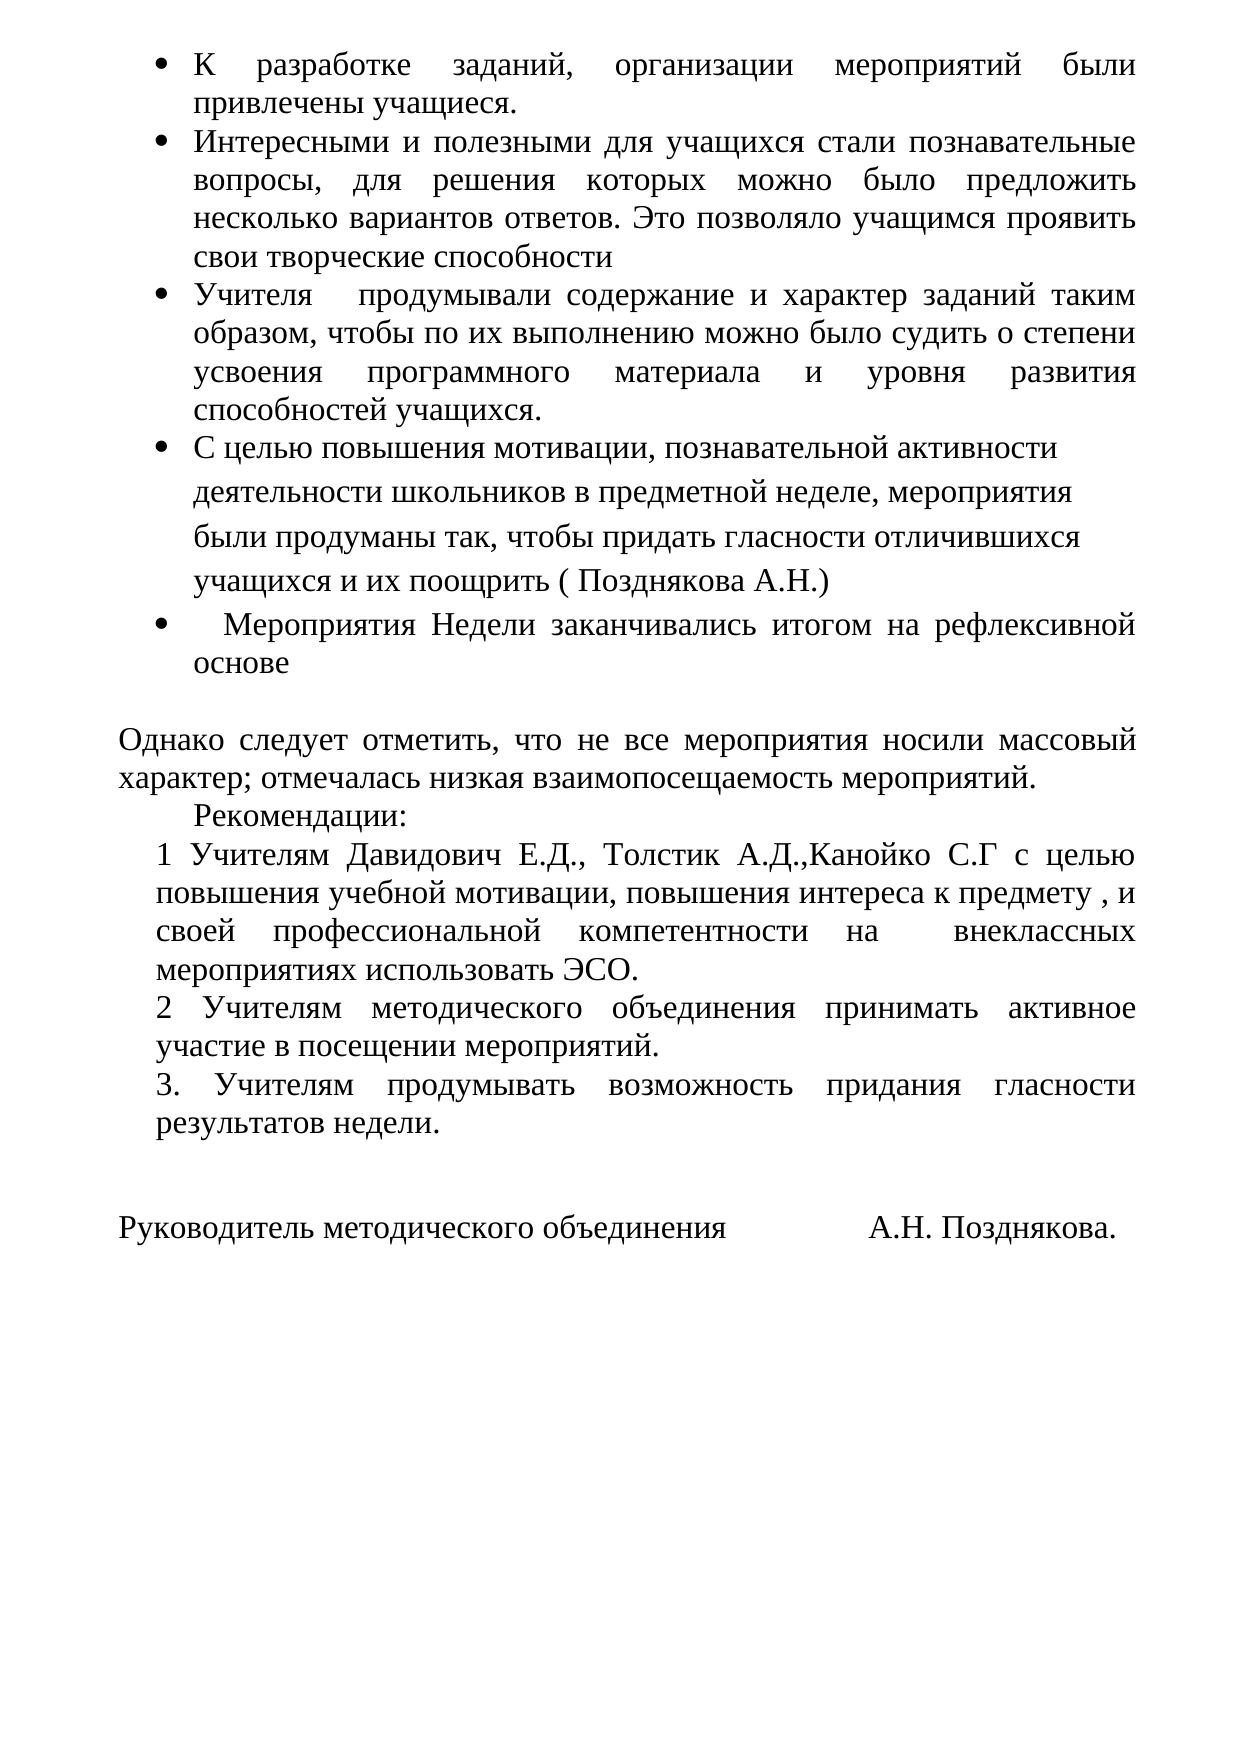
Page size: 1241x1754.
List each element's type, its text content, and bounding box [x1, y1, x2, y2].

list Учителя продумывали содержание и характер заданий таким образом, чтобы по их выполнению можно было судить о степени усвоения программного материала и уровня развития способностей учащихся. [156, 274, 1137, 428]
text 2 Учителям методического объединения принимать активное участие в посещении мероприятий. [156, 987, 1137, 1064]
text Однако следует отметить, что не все мероприятия носили массовый характер; отмечалась низкая взаимопосещаемость мероприятий. [118, 719, 1137, 796]
text Руководитель методического объединения А.Н. Позднякова. [118, 1207, 1137, 1245]
text 3. Учителям продумывать возможность придания гласности результатов недели. [156, 1064, 1137, 1141]
list Интересными и полезными для учащихся стали познавательные вопросы, для решения которых можно было предложить несколько вариантов ответов. Это позволяло учащимся проявить свои творческие способности [156, 121, 1137, 274]
text Рекомендации: [118, 796, 1137, 834]
list С целью повышения мотивации, познавательной активности деятельности школьников в предметной неделе, мероприятия были продуманы так, чтобы придать гласности отличившихся учащихся и их поощрить ( Позднякова А.Н.) [156, 428, 1137, 598]
list Мероприятия Недели заканчивались итогом на рефлексивной основе [156, 604, 1137, 681]
list К разработке заданий, организации мероприятий были привлечены учащиеся. [156, 44, 1137, 121]
text 1 Учителям Давидович Е.Д., Толстик А.Д.,Канойко С.Г с целью повышения учебной мотивации, повышения интереса к предмету , и своей профессиональной компетентности на внеклассных мероприятиях использовать ЭСО. [156, 834, 1137, 987]
